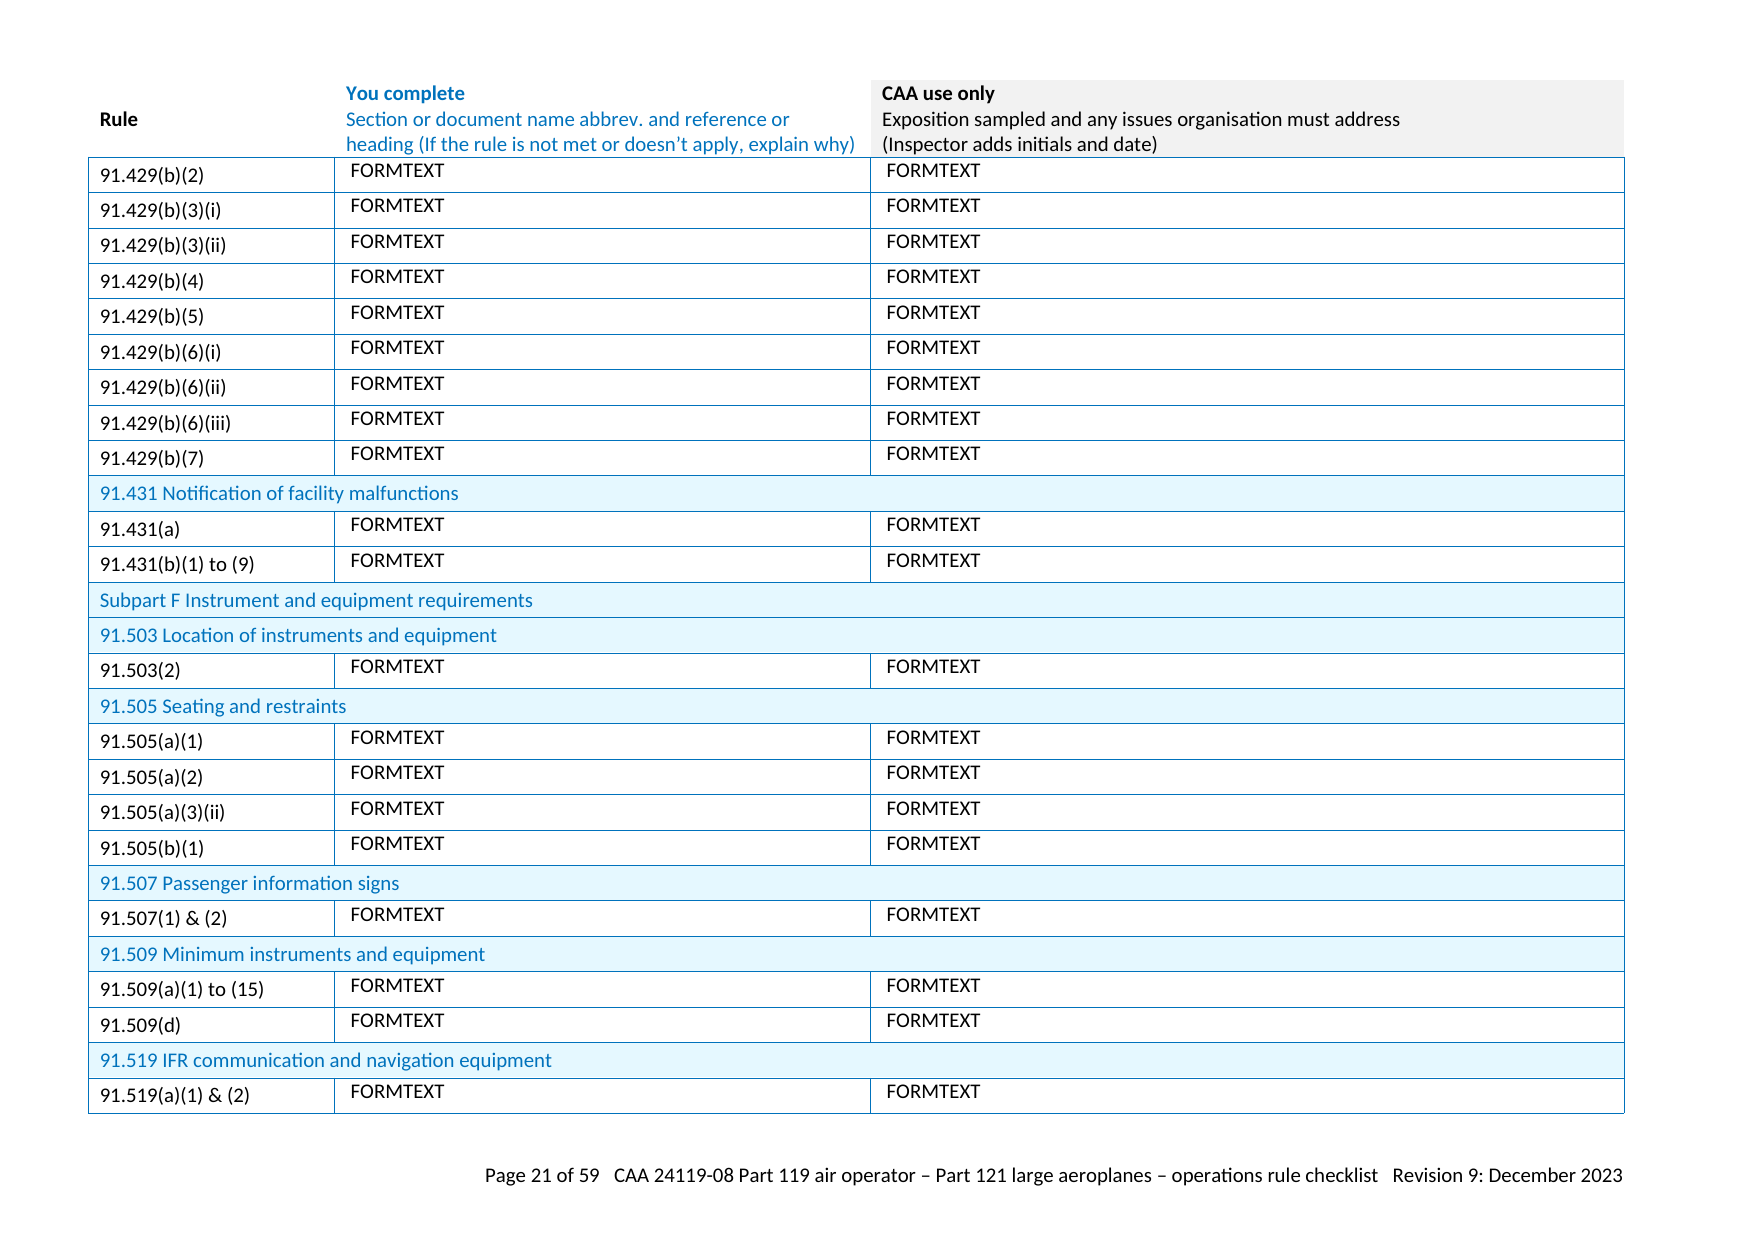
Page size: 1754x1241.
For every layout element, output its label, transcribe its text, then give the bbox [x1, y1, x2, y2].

table_cell 91.429(b)(6)(i) [89, 335, 334, 369]
table_cell 91.503 Location of instruments and equipment [89, 618, 1624, 652]
table_cell 91.431(b)(1) to (9) [89, 547, 334, 582]
table_cell 91.507(1) & (2) [89, 901, 334, 936]
table_cell 91.429(b)(5) [89, 299, 334, 334]
table_cell 91.429(b)(6)(iii) [89, 406, 334, 440]
table_cell 91.509(d) [89, 1008, 334, 1042]
table_cell 91.429(b)(4) [89, 264, 334, 298]
table_cell 91.519(a)(1) & (2) [89, 1079, 334, 1113]
table_header You complete Section or document name abbrev. and reference or heading (If the rule is not met or doesn’t apply, explain why) [335, 80, 871, 157]
table_cell 91.519 IFR communication and navigation equipment [89, 1043, 1624, 1077]
table_cell 91.429(b)(6)(ii) [89, 370, 334, 404]
table_header CAA use only Exposition sampled and any issues organisation must address (Inspector adds initials and date) [871, 80, 1624, 157]
table_cell 91.509 Minimum instruments and equipment [89, 937, 1624, 971]
table_cell 91.509(a)(1) to (15) [89, 972, 334, 1007]
table_cell 91.505 Seating and restraints [89, 689, 1624, 723]
table_cell 91.429(b)(3)(ii) [89, 229, 334, 263]
table_cell 91.505(a)(1) [89, 724, 334, 759]
table_cell 91.431 Notification of facility malfunctions [89, 476, 1624, 511]
table_cell 91.429(b)(2) [89, 158, 334, 192]
table_cell 91.507 Passenger information signs [89, 866, 1624, 900]
table_cell 91.503(2) [89, 654, 334, 688]
table_header Rule [88, 80, 334, 157]
table_cell 91.505(a)(2) [89, 760, 334, 794]
table_cell 91.431(a) [89, 512, 334, 546]
table_cell 91.429(b)(3)(i) [89, 193, 334, 227]
table_cell 91.505(a)(3)(ii) [89, 795, 334, 829]
table_cell 91.505(b)(1) [89, 831, 334, 865]
table_cell Subpart F Instrument and equipment requirements [89, 583, 1624, 617]
table_cell 91.429(b)(7) [89, 441, 334, 475]
